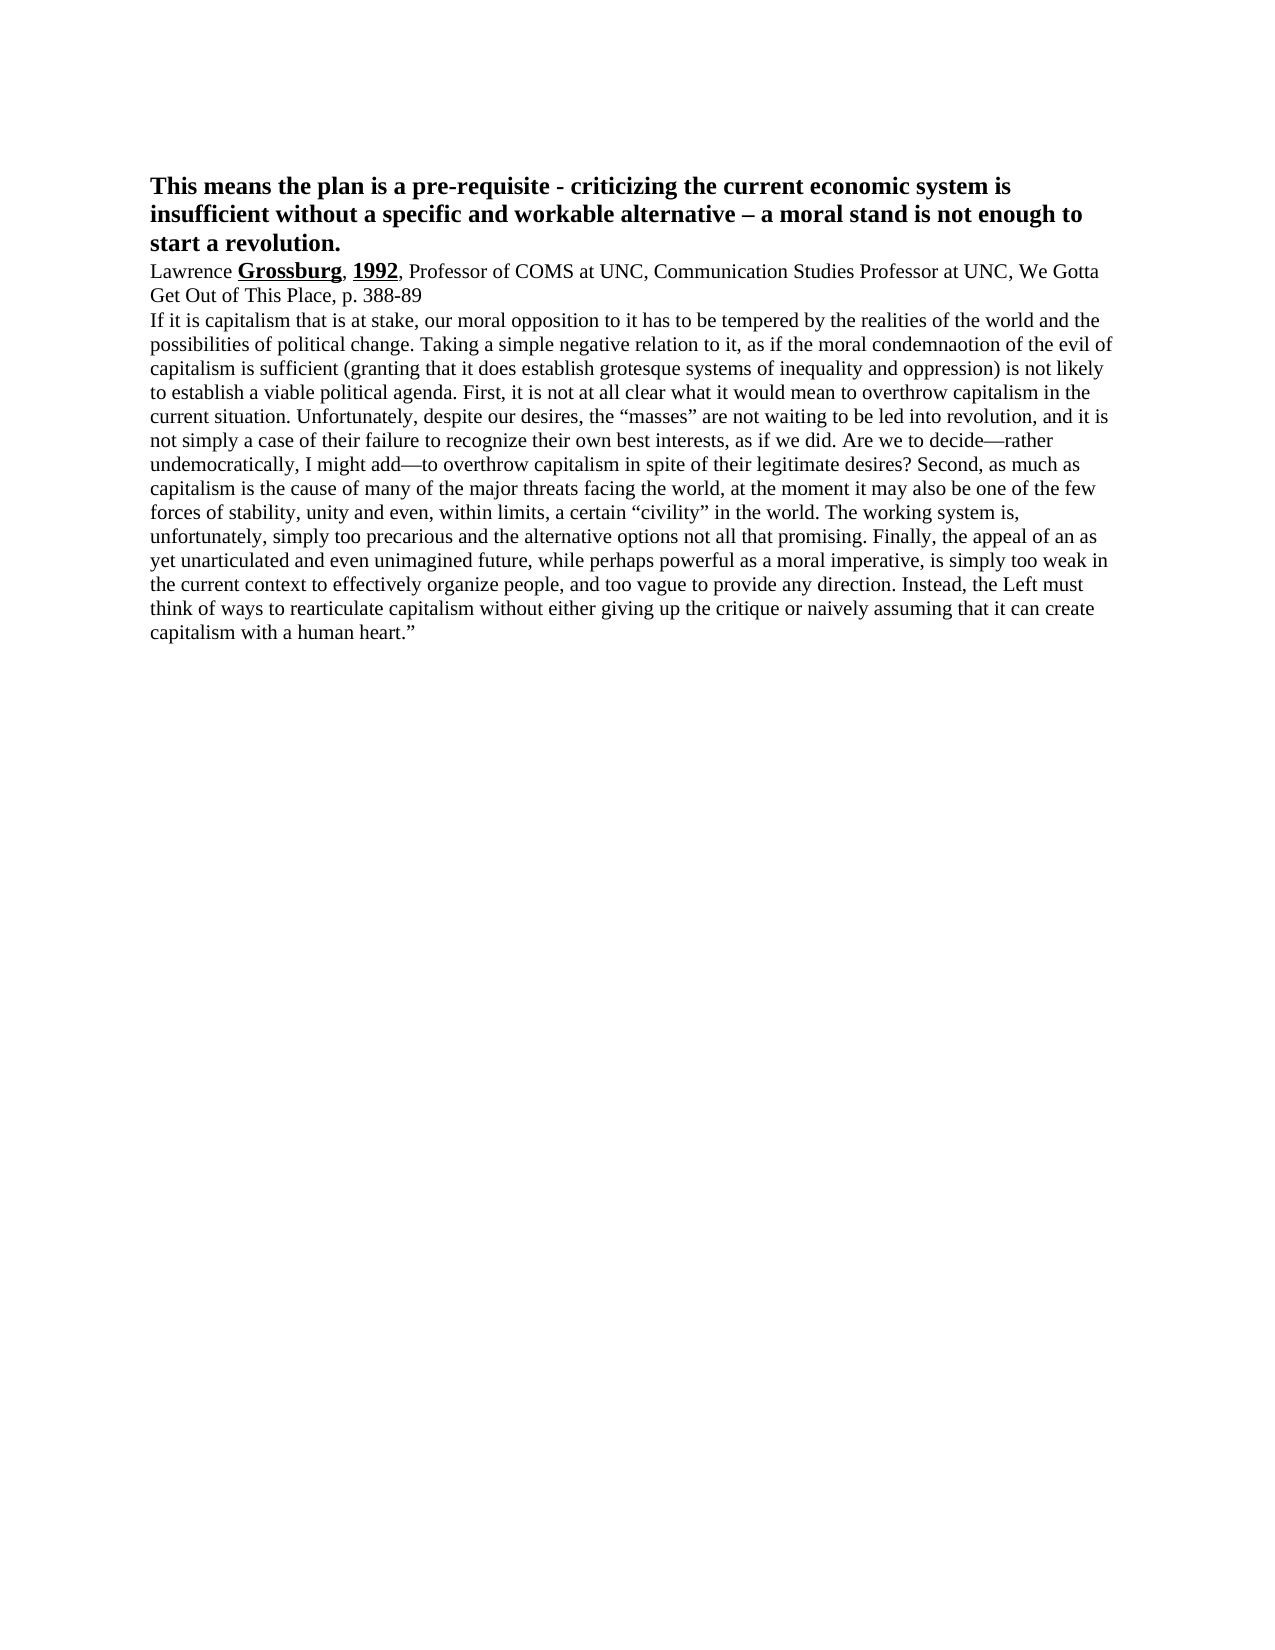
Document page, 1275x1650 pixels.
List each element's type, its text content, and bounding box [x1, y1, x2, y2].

text If it is capitalism that is at stake, our moral opposition to it has to be tempered by the realities of the world and the possibilities of political change. Taking a simple negative relation to it, as if the moral condemnaotion of the evil of capitalism is sufficient (granting that it does establish grotesque systems of inequality and oppression) is not likely to establish a viable political agenda. First, it is not at all clear what it would mean to overthrow capitalism in the current situation. Unfortunately, despite our desires, the “masses” are not waiting to be led into revolution, and it is not simply a case of their failure to recognize their own best interests, as if we did. Are we to decide—rather undemocratically, I might add—to overthrow capitalism in spite of their legitimate desires? Second, as much as capitalism is the cause of many of the major threats facing the world, at the moment it may also be one of the few forces of stability, unity and even, within limits, a certain “civility” in the world. The working system is, unfortunately, simply too precarious and the alternative options not all that promising. Finally, the appeal of an as yet unarticulated and even unimagined future, while perhaps powerful as a moral imperative, is simply too weak in the current context to effectively organize people, and too vague to provide any direction. Instead, the Left must think of ways to rearticulate capitalism without either giving up the critique or naively assuming that it can create capitalism with a human heart.” [150, 307, 1125, 644]
subtitle This means the plan is a pre-requisite - criticizing the current economic system is insufficient without a specific and workable alternative – a moral stand is not enough to start a revolution. [150, 171, 1125, 257]
text Lawrence Grossburg, 1992, Professor of COMS at UNC, Communication Studies Professor at UNC, We Gotta Get Out of This Place, p. 388-89 [150, 257, 1125, 307]
